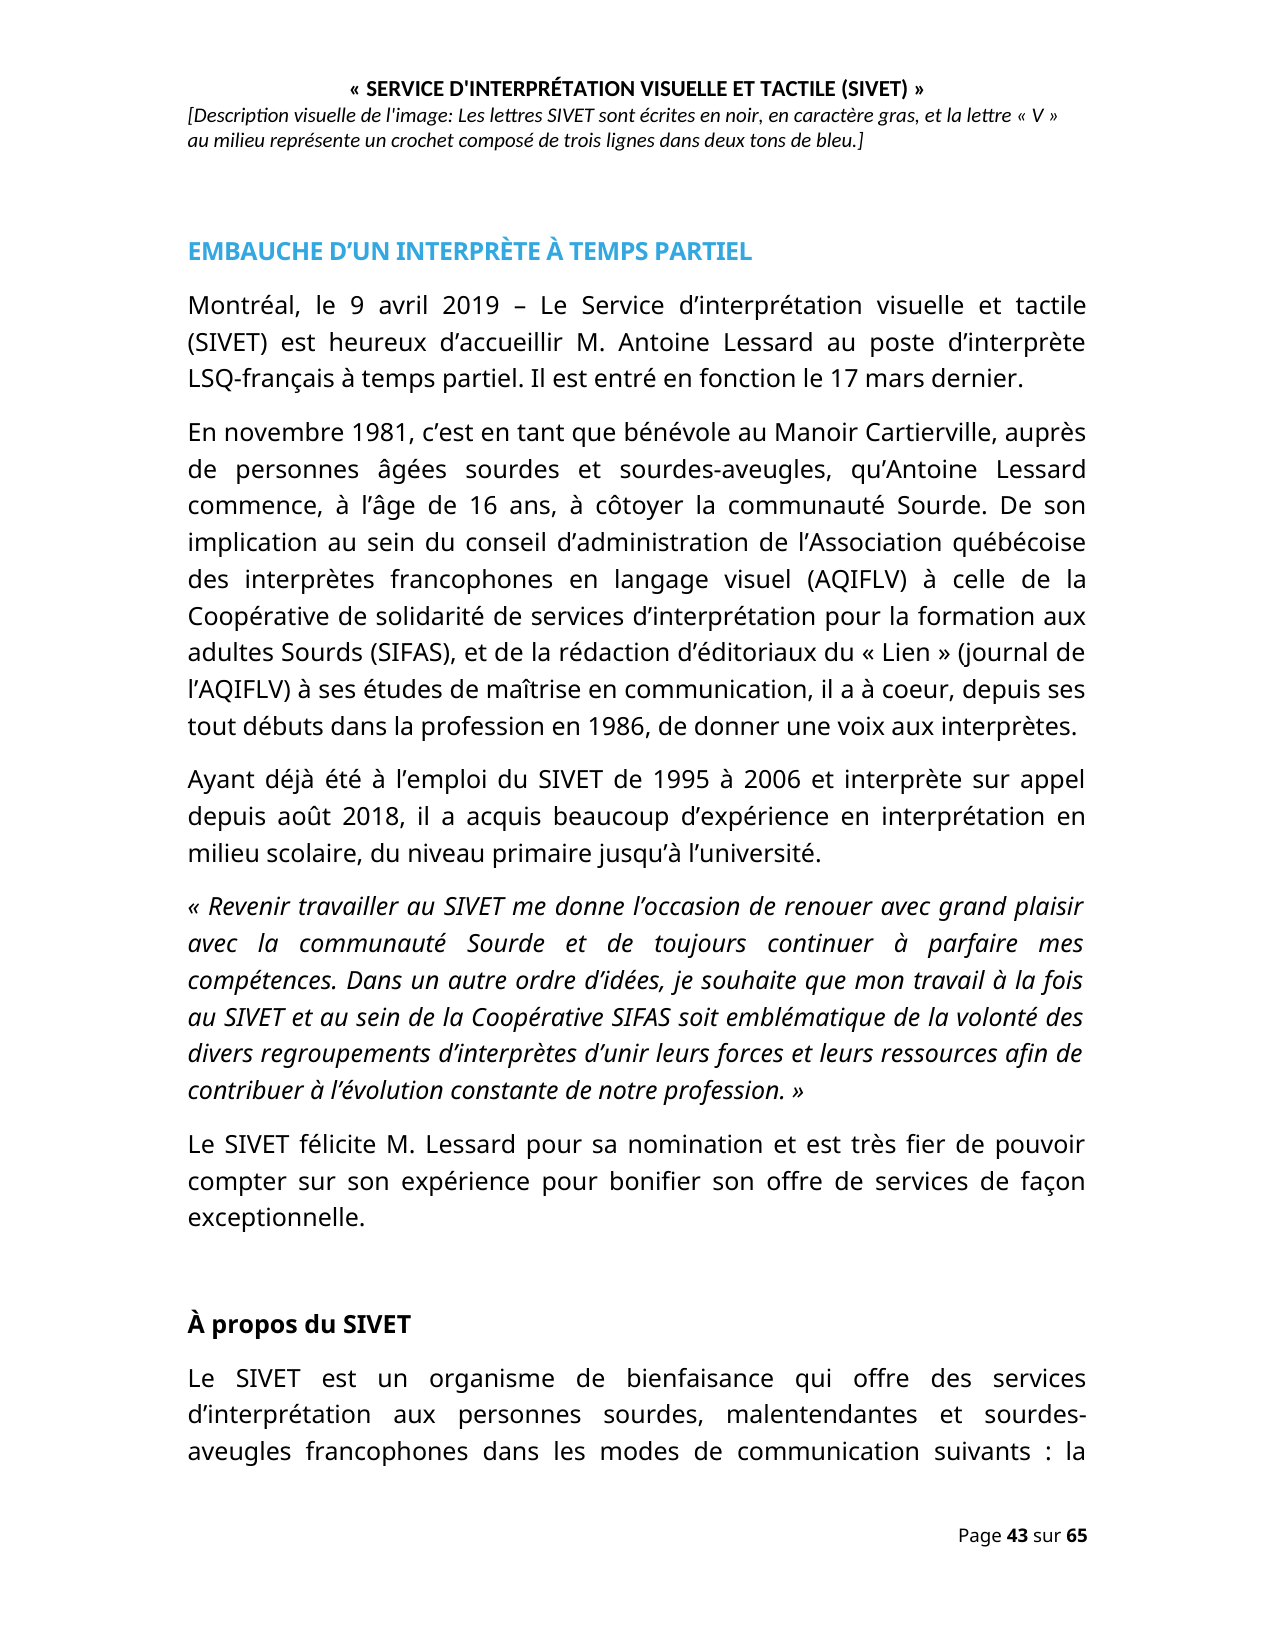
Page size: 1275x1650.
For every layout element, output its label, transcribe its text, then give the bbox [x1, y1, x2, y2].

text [187, 1360, 1087, 1468]
text « Revenir travailler au SIVET me donne l’occasion de renouer avec grand plaisir avec la communauté Sourde et de toujours continuer à parfaire mes compétences. Dans un autre ordre d’idées, je souhaite que mon travail à la fois au SIVET et au sein de la Coopérative SIFAS soit emblématique de la volonté des divers regroupements d’interprètes d’unir leurs forces et leurs ressources afin de contribuer à l’évolution constante de notre profession. » [187, 889, 1087, 1107]
text À propos du SIVET [187, 1307, 1087, 1341]
text Le SIVET félicite M. Lessard pour sa nomination et est très fier de pouvoir compter sur son expérience pour bonifier son offre de services de façon exceptionnelle. [187, 1126, 1087, 1234]
text Montréal, le 9 avril 2019 – Le Service d’interprétation visuelle et tactile (SIVET) est heureux d’accueillir M. Antoine Lessard au poste d’interprète LSQ-français à temps partiel. Il est entré en fonction le 17 mars dernier. [187, 287, 1087, 395]
text En novembre 1981, c’est en tant que bénévole au Manoir Cartierville, auprès de personnes âgées sourdes et sourdes-aveugles, qu’Antoine Lessard commence, à l’âge de 16 ans, à côtoyer la communauté Sourde. De son implication au sein du conseil d’administration de l’Association québécoise des interprètes francophones en langage visuel (AQIFLV) à celle de la Coopérative de solidarité de services d’interprétation pour la formation aux adultes Sourds (SIFAS), et de la rédaction d’éditoriaux du « Lien » (journal de l’AQIFLV) à ses études de maîtrise en communication, il a à coeur, depuis ses tout débuts dans la profession en 1986, de donner une voix aux interprètes. [187, 414, 1087, 743]
text Embauche d’un interprète à temps partiel [187, 234, 1087, 268]
text Ayant déjà été à l’emploi du SIVET de 1995 à 2006 et interprète sur appel depuis août 2018, il a acquis beaucoup d’expérience en interprétation en milieu scolaire, du niveau primaire jusqu’à l’université. [187, 762, 1087, 870]
